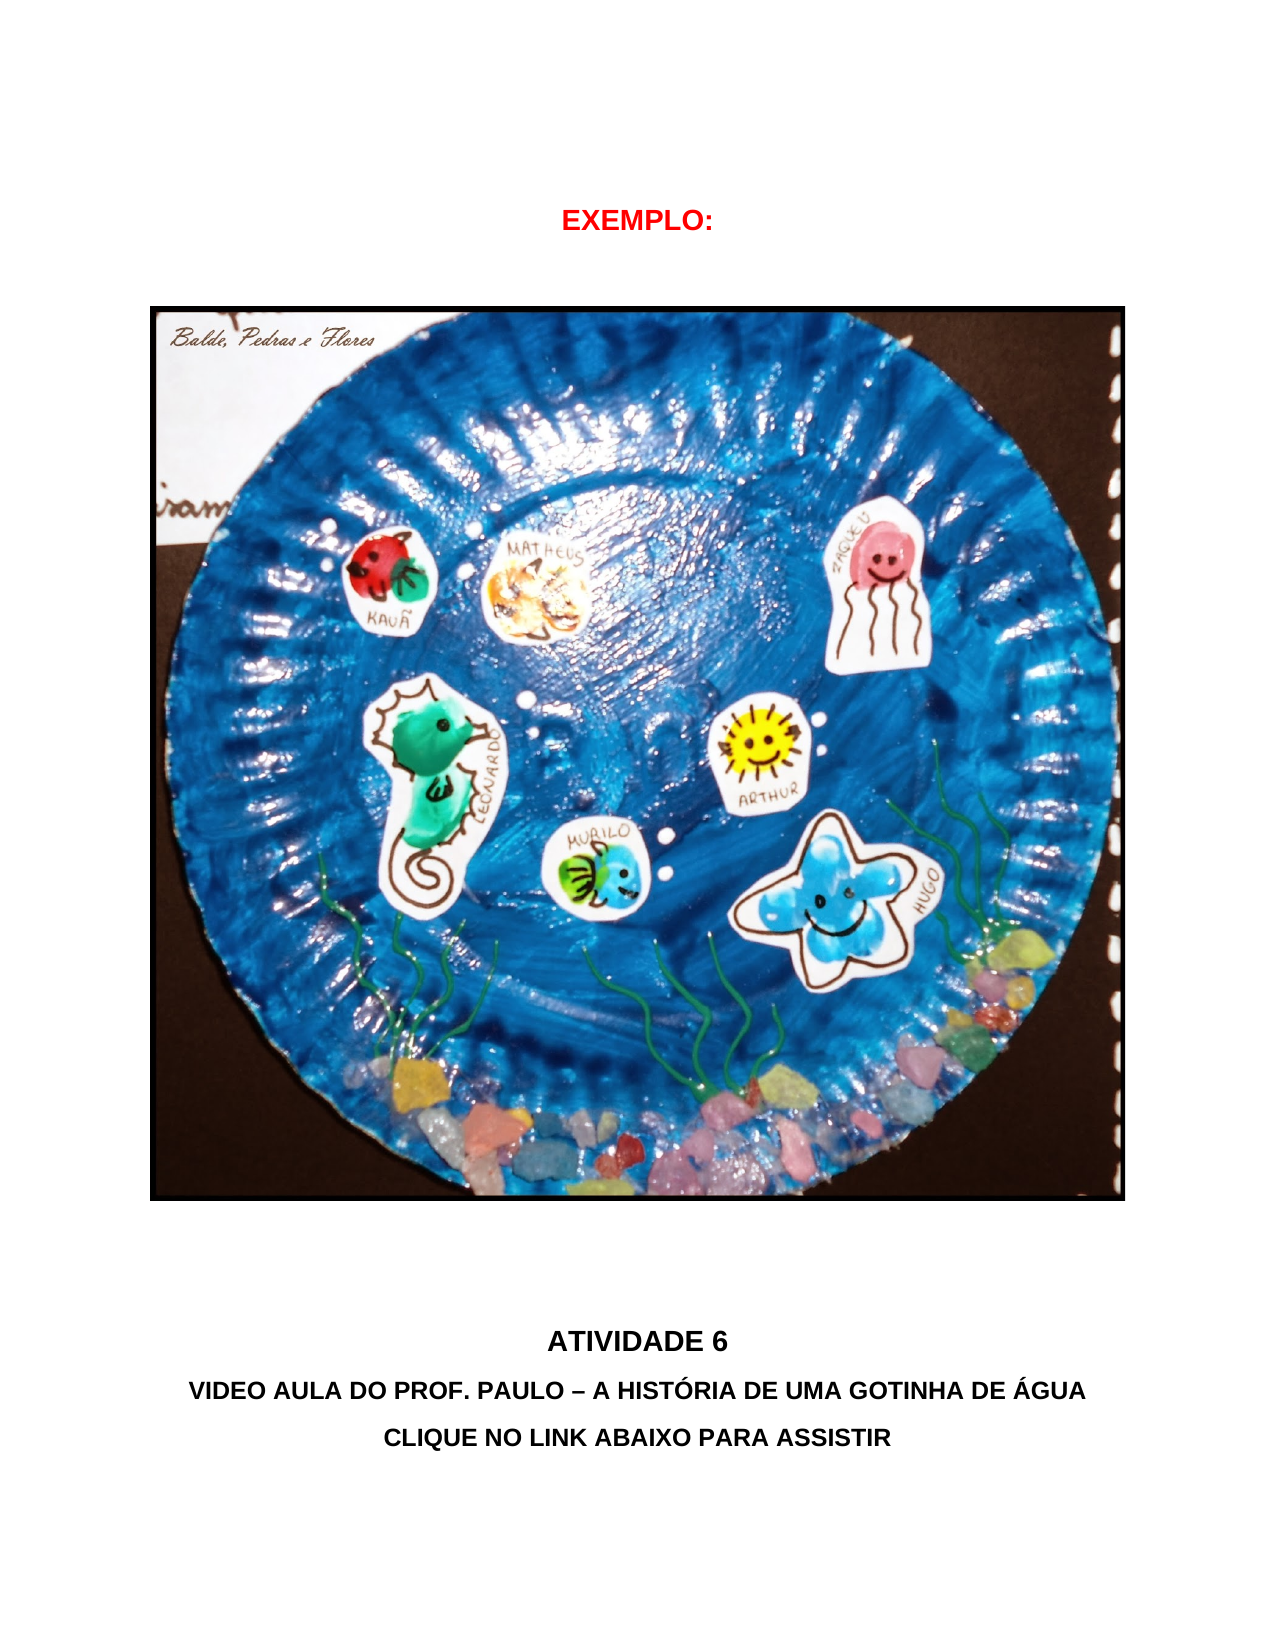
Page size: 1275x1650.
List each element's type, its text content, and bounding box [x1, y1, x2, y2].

picture [150, 306, 1125, 1201]
text EXEMPLO: [150, 203, 1125, 237]
text CLIQUE NO LINK ABAIXO PARA ASSISTIR [150, 1423, 1125, 1452]
text VIDEO AULA DO PROF. PAULO – A HISTÓRIA DE UMA GOTINHA DE ÁGUA [150, 1376, 1125, 1404]
text ATIVIDADE 6 [150, 1323, 1125, 1357]
